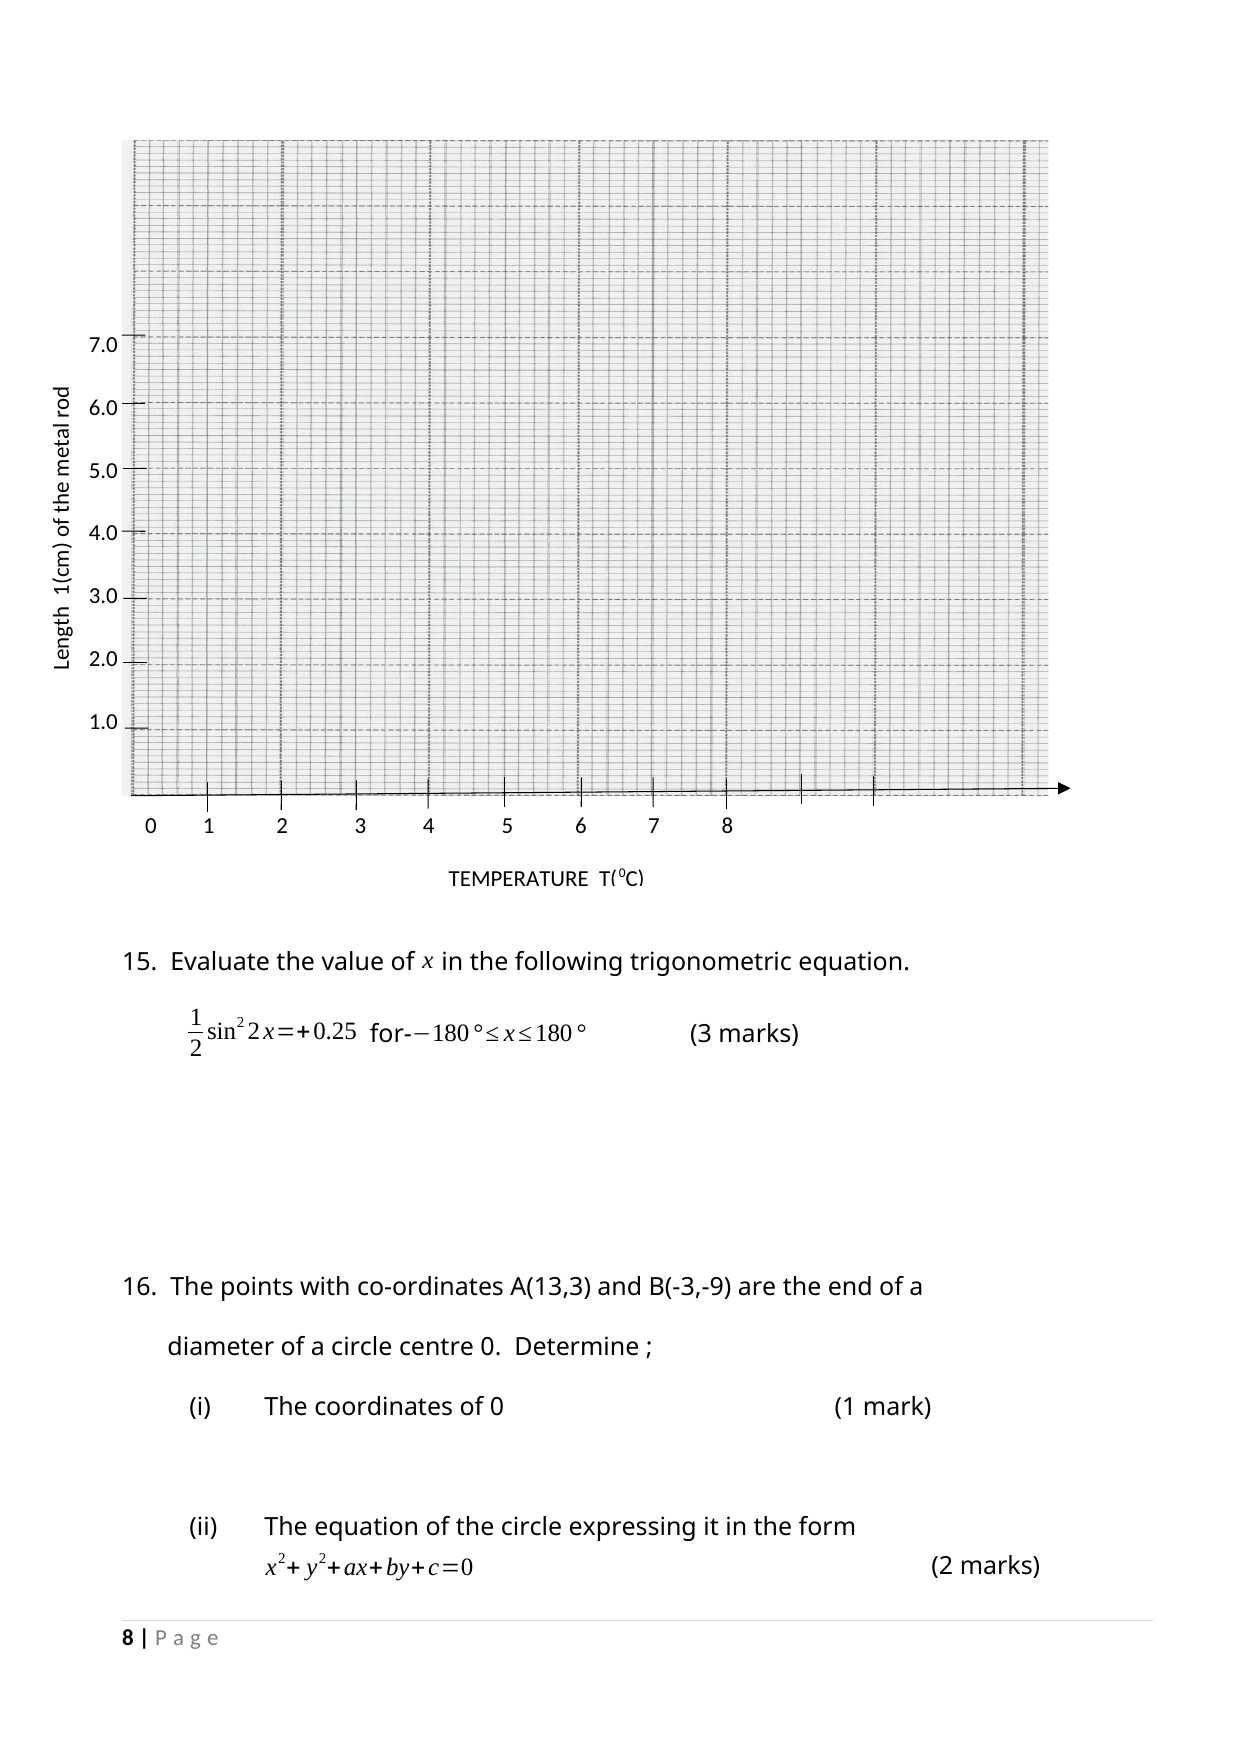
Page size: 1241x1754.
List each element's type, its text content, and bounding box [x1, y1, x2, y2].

text for- (3 marks) [122, 1004, 1153, 1063]
picture [727, 791, 801, 796]
text diameter of a circle centre 0. Determine ; [122, 1328, 1153, 1363]
list The equation of the circle expressing it in the form [189, 1508, 1153, 1543]
picture [802, 791, 873, 796]
picture [121, 140, 1049, 796]
picture [874, 789, 1049, 796]
text 15. Evaluate the value of in the following trigonometric equation. [122, 944, 1153, 978]
list The coordinates of 0 (1 mark) [189, 1388, 1153, 1423]
text 16. The points with co-ordinates A(13,3) and B(-3,-9) are the end of a [122, 1268, 1153, 1303]
picture [654, 792, 726, 796]
list (2 marks) [264, 1548, 1153, 1582]
